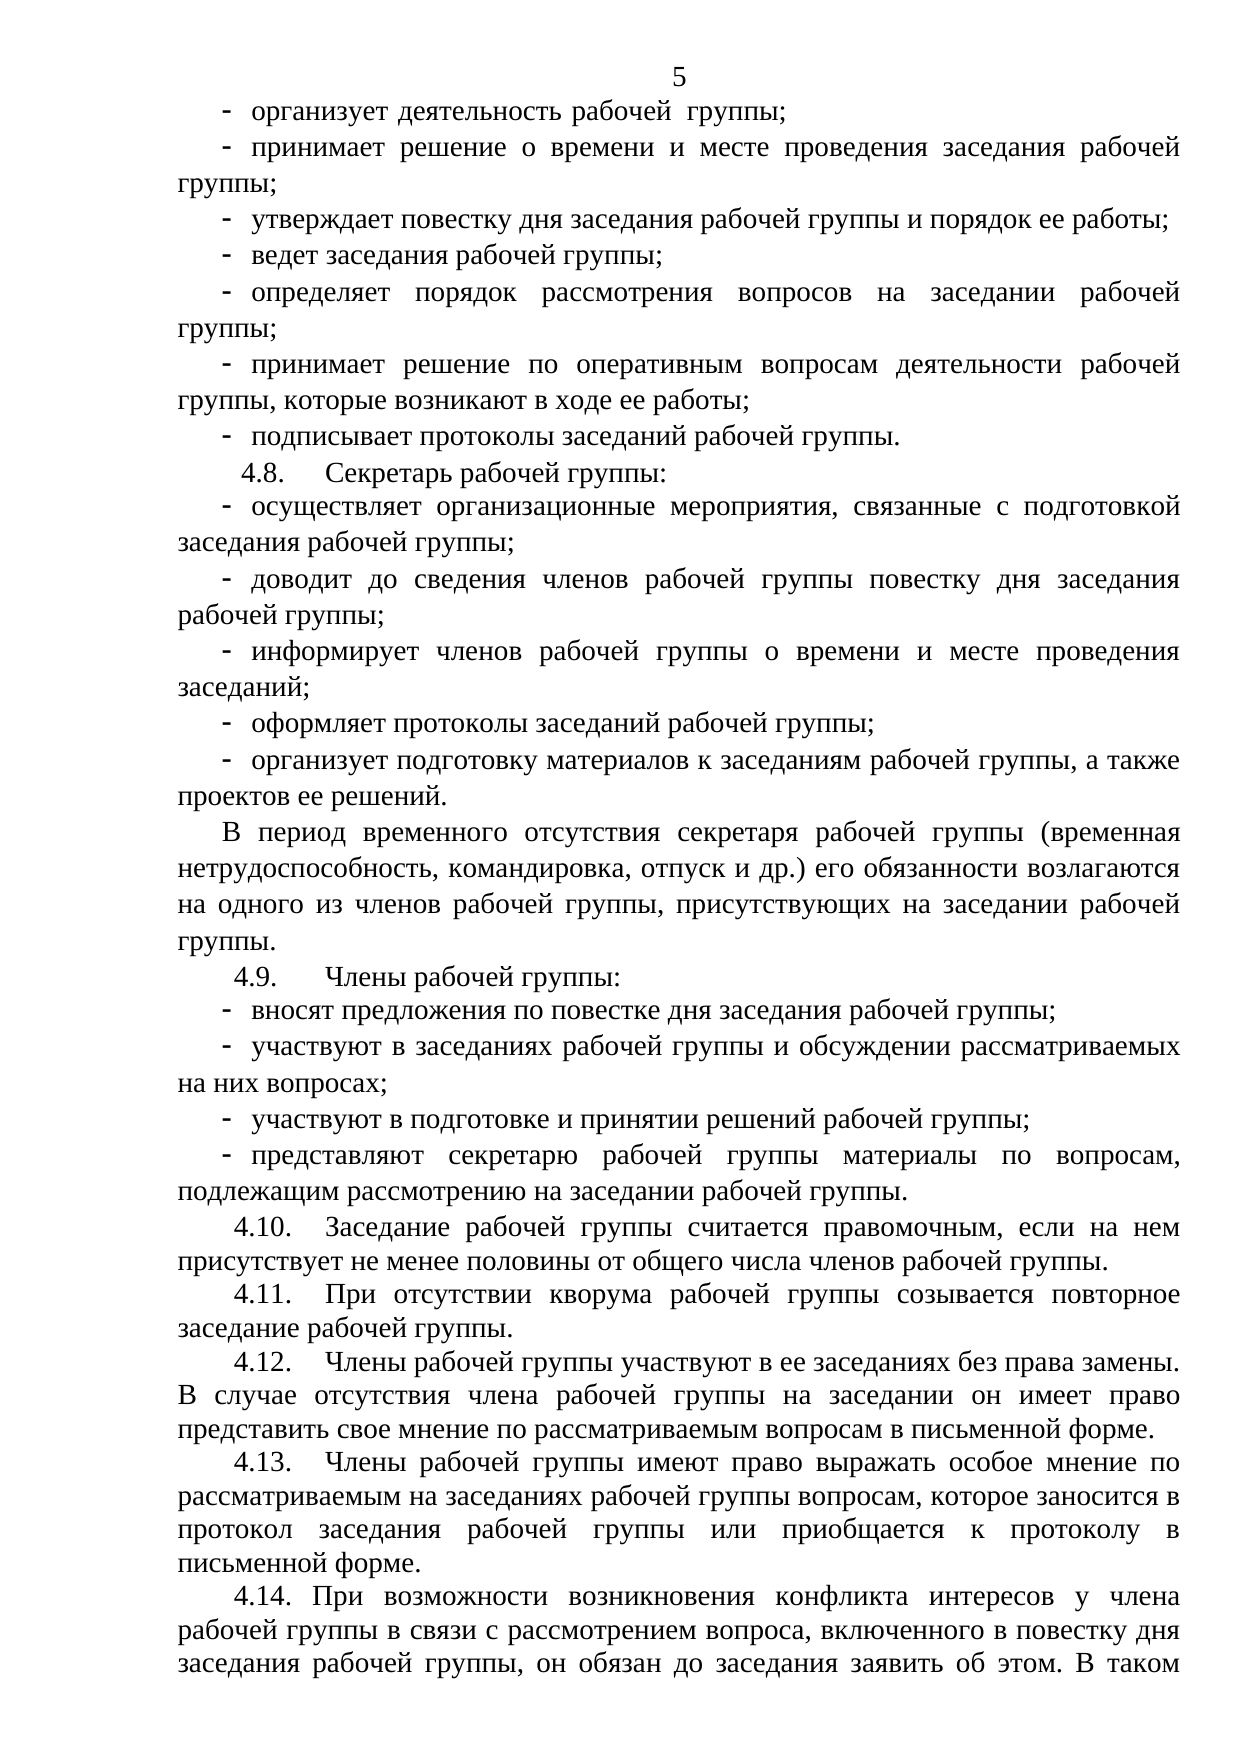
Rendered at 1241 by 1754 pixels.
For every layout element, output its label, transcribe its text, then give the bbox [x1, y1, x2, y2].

list принимает решение по оперативным вопросам деятельности рабочей группы, которые возникают в ходе ее работы; [177, 346, 1181, 416]
list участвуют в заседаниях рабочей группы и обсуждении рассматриваемых на них вопросах; [177, 1028, 1181, 1098]
list организует подготовку материалов к заседаниям рабочей группы, а также проектов ее решений. [177, 742, 1181, 812]
list вносят предложения по повестке дня заседания рабочей группы; [177, 992, 1181, 1026]
text 4.11. При отсутствии кворума рабочей группы созывается повторное заседание рабочей группы. [177, 1277, 1181, 1344]
list принимает решение о времени и месте проведения заседания рабочей группы; [177, 129, 1181, 199]
text 4.10. Заседание рабочей группы считается правомочным, если на нем присутствует не менее половины от общего числа членов рабочей группы. [177, 1209, 1181, 1277]
list ведет заседания рабочей группы; [177, 237, 1181, 271]
text 4.8. Секретарь рабочей группы: [177, 455, 1181, 488]
text В период временного отсутствия секретаря рабочей группы (временная нетрудоспособность, командировка, отпуск и др.) его обязанности возлагаются на одного из членов рабочей группы, присутствующих на заседании рабочей группы. [177, 814, 1181, 956]
list осуществляет организационные мероприятия, связанные с подготовкой заседания рабочей группы; [177, 488, 1181, 558]
list оформляет протоколы заседаний рабочей группы; [177, 706, 1181, 739]
list доводит до сведения членов рабочей группы повестку дня заседания рабочей группы; [177, 561, 1181, 631]
text 4.13. Члены рабочей группы имеют право выражать особое мнение по рассматриваемым на заседаниях рабочей группы вопросам, которое заносится в протокол заседания рабочей группы или приобщается к протоколу в письменной форме. [177, 1444, 1181, 1578]
list подписывает протоколы заседаний рабочей группы. [177, 418, 1181, 452]
list утверждает повестку дня заседания рабочей группы и порядок ее работы; [177, 201, 1181, 235]
text 4.9. Члены рабочей группы: [177, 959, 1181, 992]
text 4.12. Члены рабочей группы участвуют в ее заседаниях без права замены. В случае отсутствия члена рабочей группы на заседании он имеет право представить свое мнение по рассматриваемым вопросам в письменной форме. [177, 1344, 1181, 1444]
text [177, 1578, 1181, 1679]
list информирует членов рабочей группы о времени и месте проведения заседаний; [177, 633, 1181, 703]
list участвуют в подготовке и принятии решений рабочей группы; [177, 1101, 1181, 1134]
list представляют секретарю рабочей группы материалы по вопросам, подлежащим рассмотрению на заседании рабочей группы. [177, 1137, 1181, 1207]
list организует деятельность рабочей группы; [177, 93, 1181, 126]
list определяет порядок рассмотрения вопросов на заседании рабочей группы; [177, 274, 1181, 343]
